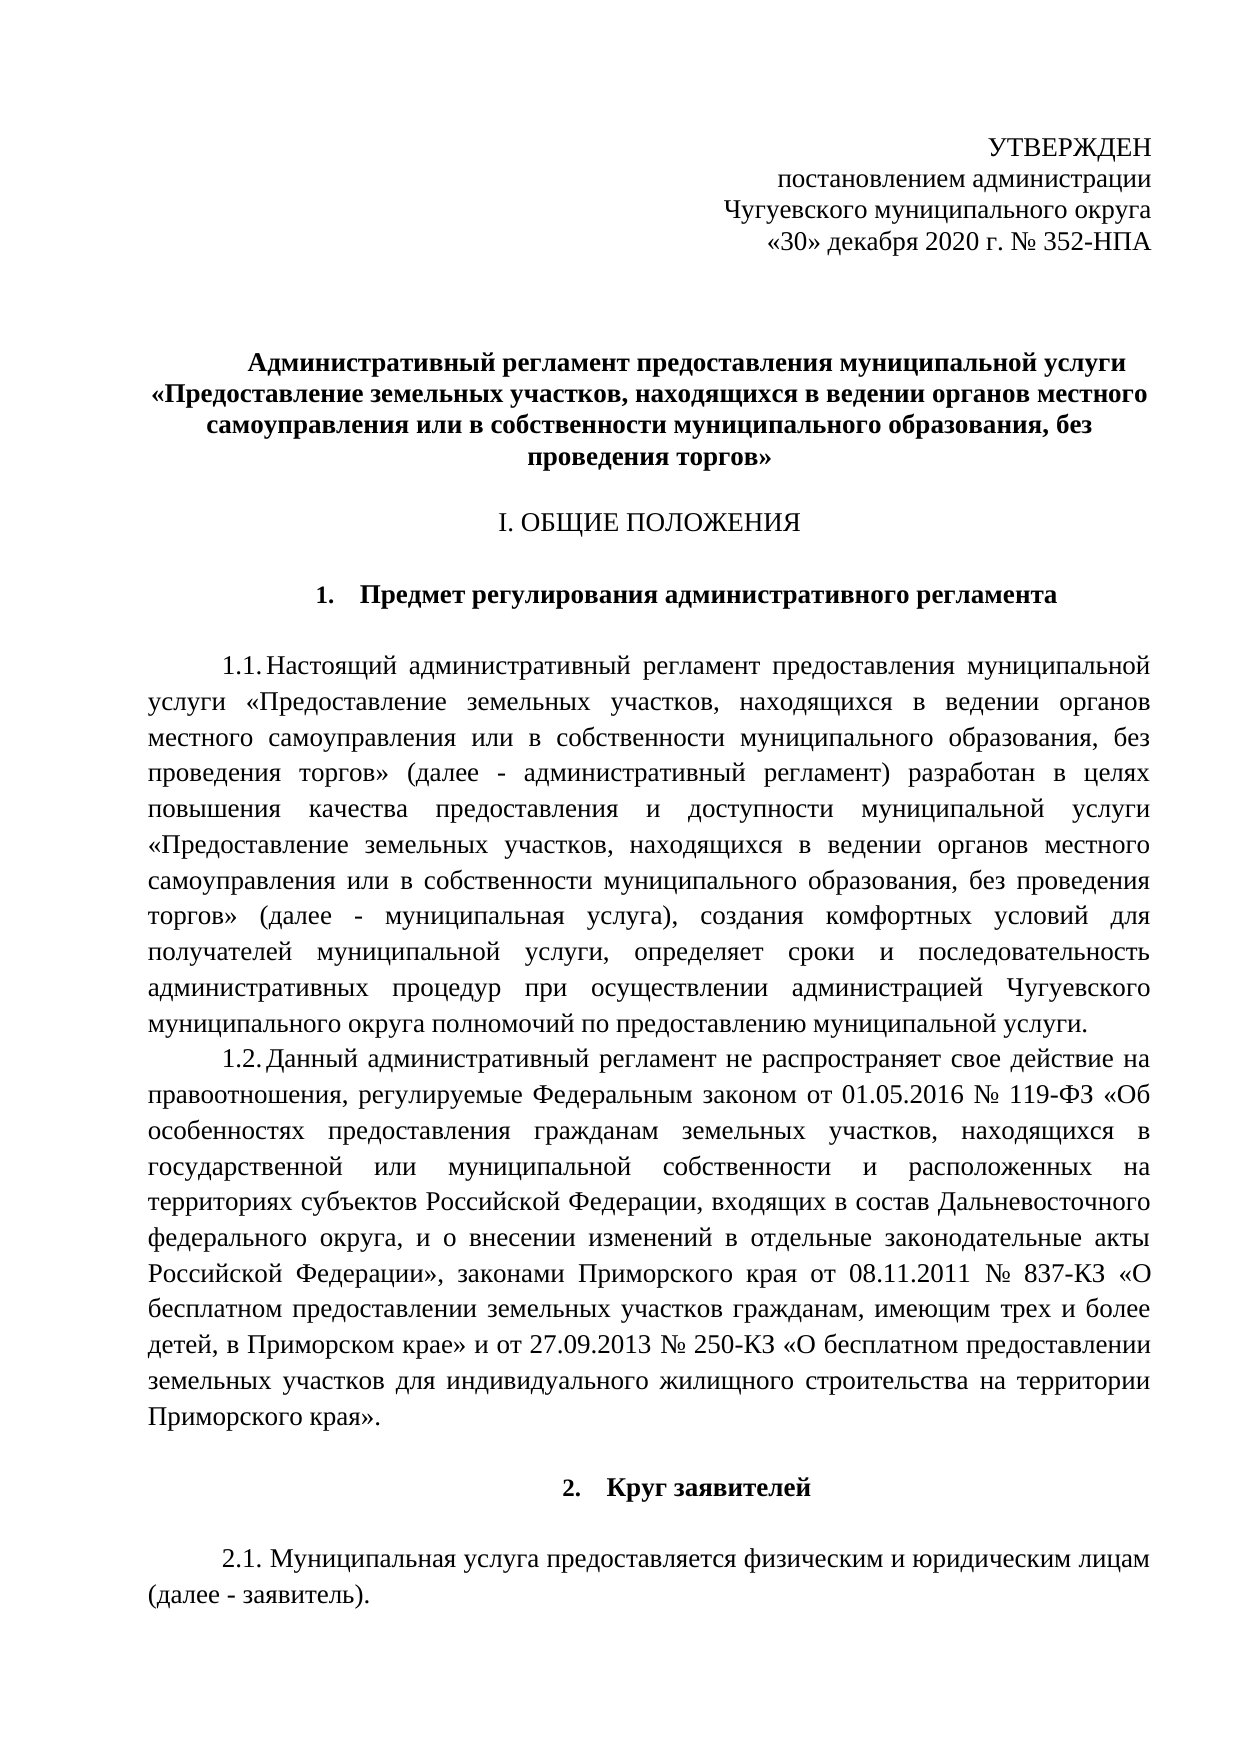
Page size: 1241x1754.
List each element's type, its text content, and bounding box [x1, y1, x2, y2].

text 2.1. Муниципальная услуга предоставляется физическим и юридическим лицам (далее - заявитель). [148, 1543, 1152, 1609]
text УТВЕРЖДЕН [148, 131, 1152, 162]
text «30» декабря 2020 г. № 352-НПА [148, 225, 1152, 256]
list Предмет регулирования административного регламента [222, 578, 1152, 609]
list Круг заявителей [148, 1471, 1152, 1502]
text постановлением администрации [148, 162, 1152, 194]
text Чугуевского муниципального округа [148, 194, 1152, 225]
text Административный регламент предоставления муниципальной услуги «Предоставление земельных участков, находящихся в ведении органов местного самоуправления или в собственности муниципального образования, без проведения торгов» [148, 346, 1152, 471]
text I. ОБЩИЕ ПОЛОЖЕНИЯ [148, 506, 1152, 538]
list Настоящий административный регламент предоставления муниципальной услуги «Предоставление земельных участков, находящихся в ведении органов местного самоуправления или в собственности муниципального образования, без проведения торгов» (далее - административный регламент) разработан в целях повышения качества предоставления и доступности муниципальной услуги «Предоставление земельных участков, находящихся в ведении органов местного самоуправления или в собственности муниципального образования, без проведения торгов» (далее - муниципальная услуга), создания комфортных условий для получателей муниципальной услуги, определяет сроки и последовательность административных процедур при осуществлении администрацией Чугуевского муниципального округа полномочий по предоставлению муниципальной услуги. [148, 649, 1152, 1038]
list Данный административный регламент не распространяет свое действие на правоотношения, регулируемые Федеральным законом от 01.05.2016 № 119-ФЗ «Об особенностях предоставления гражданам земельных участков, находящихся в государственной или муниципальной собственности и расположенных на территориях субъектов Российской Федерации, входящих в состав Дальневосточного федерального округа, и о внесении изменений в отдельные законодательные акты Российской Федерации», законами Приморского края от 08.11.2011 № 837-КЗ «О бесплатном предоставлении земельных участков гражданам, имеющим трех и более детей, в Приморском крае» и от 27.09.2013 № 250-КЗ «О бесплатном предоставлении земельных участков для индивидуального жилищного строительства на территории Приморского края». [148, 1042, 1152, 1431]
